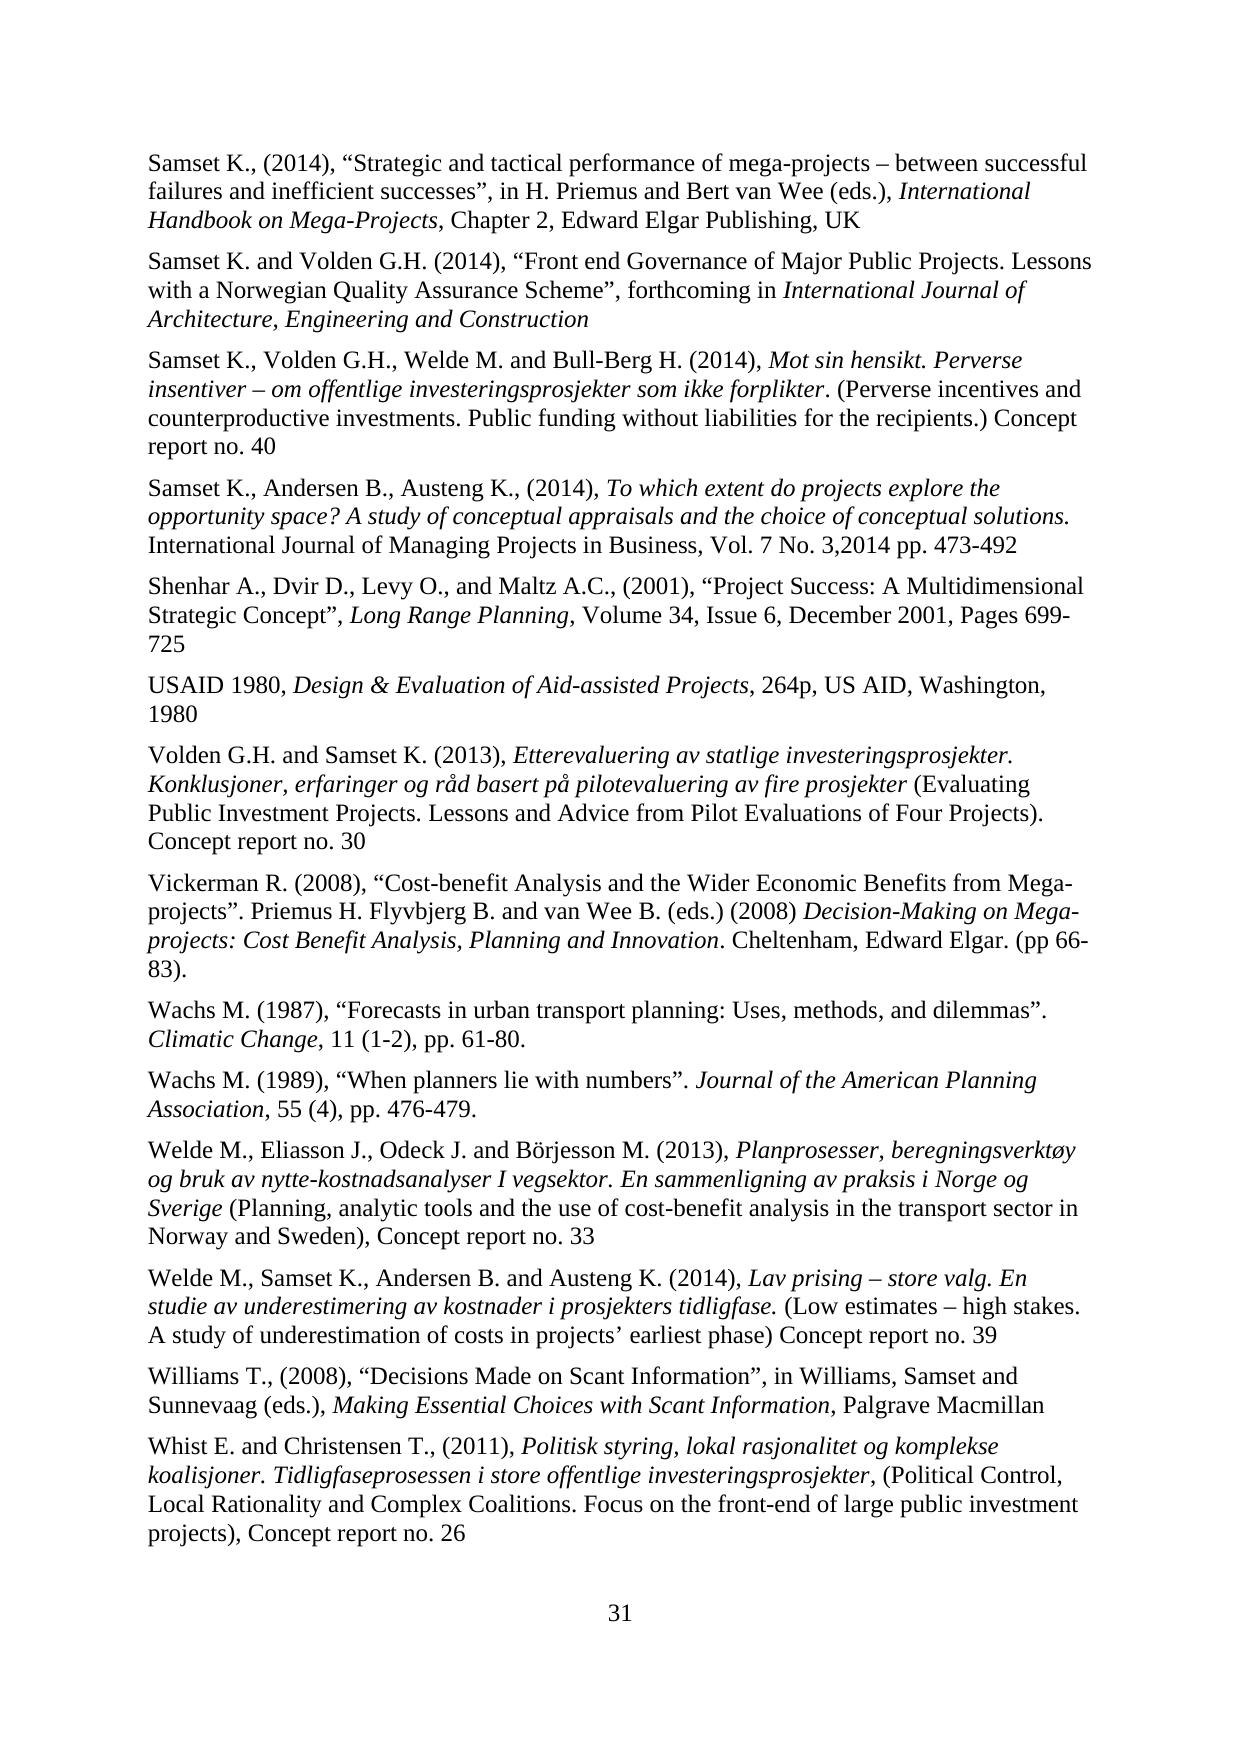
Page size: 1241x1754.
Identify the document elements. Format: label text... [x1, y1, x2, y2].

text Welde M., Eliasson J., Odeck J. and Börjesson M. (2013), Planprosesser, beregningsverktøy og bruk av nytte-kostnadsanalyser I vegsektor. En sammenligning av praksis i Norge og Sverige (Planning, analytic tools and the use of cost-benefit analysis in the transport sector in Norway and Sweden), Concept report no. 33 [148, 1135, 1093, 1250]
text Wachs M. (1987), “Forecasts in urban transport planning: Uses, methods, and dilemmas”. Climatic Change, 11 (1-2), pp. 61-80. [148, 995, 1093, 1053]
text Wachs M. (1989), “When planners lie with numbers”. Journal of the American Planning Association, 55 (4), pp. 476-479. [148, 1065, 1093, 1123]
text Samset K. and Volden G.H. (2014), “Front end Governance of Major Public Projects. Lessons with a Norwegian Quality Assurance Scheme”, forthcoming in International Journal of Architecture, Engineering and Construction [148, 246, 1093, 333]
text USAID 1980, Design & Evaluation of Aid-assisted Projects, 264p, US AID, Washington, 1980 [148, 670, 1093, 728]
text Samset K., (2014), “Strategic and tactical performance of mega-projects – between successful failures and inefficient successes”, in H. Priemus and Bert van Wee (eds.), International Handbook on Mega-Projects, Chapter 2, Edward Elgar Publishing, UK [148, 148, 1093, 234]
text Whist E. and Christensen T., (2011), Politisk styring, lokal rasjonalitet og komplekse koalisjoner. Tidligfaseprosessen i store offentlige investeringsprosjekter, (Political Control, Local Rationality and Complex Coalitions. Focus on the front-end of large public investment projects), Concept report no. 26 [148, 1431, 1093, 1546]
text Williams T., (2008), “Decisions Made on Scant Information”, in Williams, Samset and Sunnevaag (eds.), Making Essential Choices with Scant Information, Palgrave Macmillan [148, 1361, 1093, 1419]
text Vickerman R. (2008), “Cost-benefit Analysis and the Wider Economic Benefits from Mega-projects”. Priemus H. Flyvbjerg B. and van Wee B. (eds.) (2008) Decision-Making on Mega-projects: Cost Benefit Analysis, Planning and Innovation. Cheltenham, Edward Elgar. (pp 66-83). [148, 868, 1093, 983]
text Samset K., Volden G.H., Welde M. and Bull-Berg H. (2014), Mot sin hensikt. Perverse insentiver – om offentlige investeringsprosjekter som ikke forplikter. (Perverse incentives and counterproductive investments. Public funding without liabilities for the recipients.) Concept report no. 40 [148, 345, 1093, 460]
text Volden G.H. and Samset K. (2013), Etterevaluering av statlige investeringsprosjekter. Konklusjoner, erfaringer og råd basert på pilotevaluering av fire prosjekter (Evaluating Public Investment Projects. Lessons and Advice from Pilot Evaluations of Four Projects). Concept report no. 30 [148, 740, 1093, 855]
text Shenhar A., Dvir D., Levy O., and Maltz A.C., (2001), “Project Success: A Multidimensional Strategic Concept”, Long Range Planning, Volume 34, Issue 6, December 2001, Pages 699-725 [148, 571, 1093, 658]
text Welde M., Samset K., Andersen B. and Austeng K. (2014), Lav prising – store valg. En studie av underestimering av kostnader i prosjekters tidligfase. (Low estimates – high stakes. A study of underestimation of costs in projects’ earliest phase) Concept report no. 39 [148, 1263, 1093, 1349]
text Samset K., Andersen B., Austeng K., (2014), To which extent do projects explore the opportunity space? A study of conceptual appraisals and the choice of conceptual solutions. International Journal of Managing Projects in Business, Vol. 7 No. 3,2014 pp. 473-492 [148, 473, 1093, 559]
